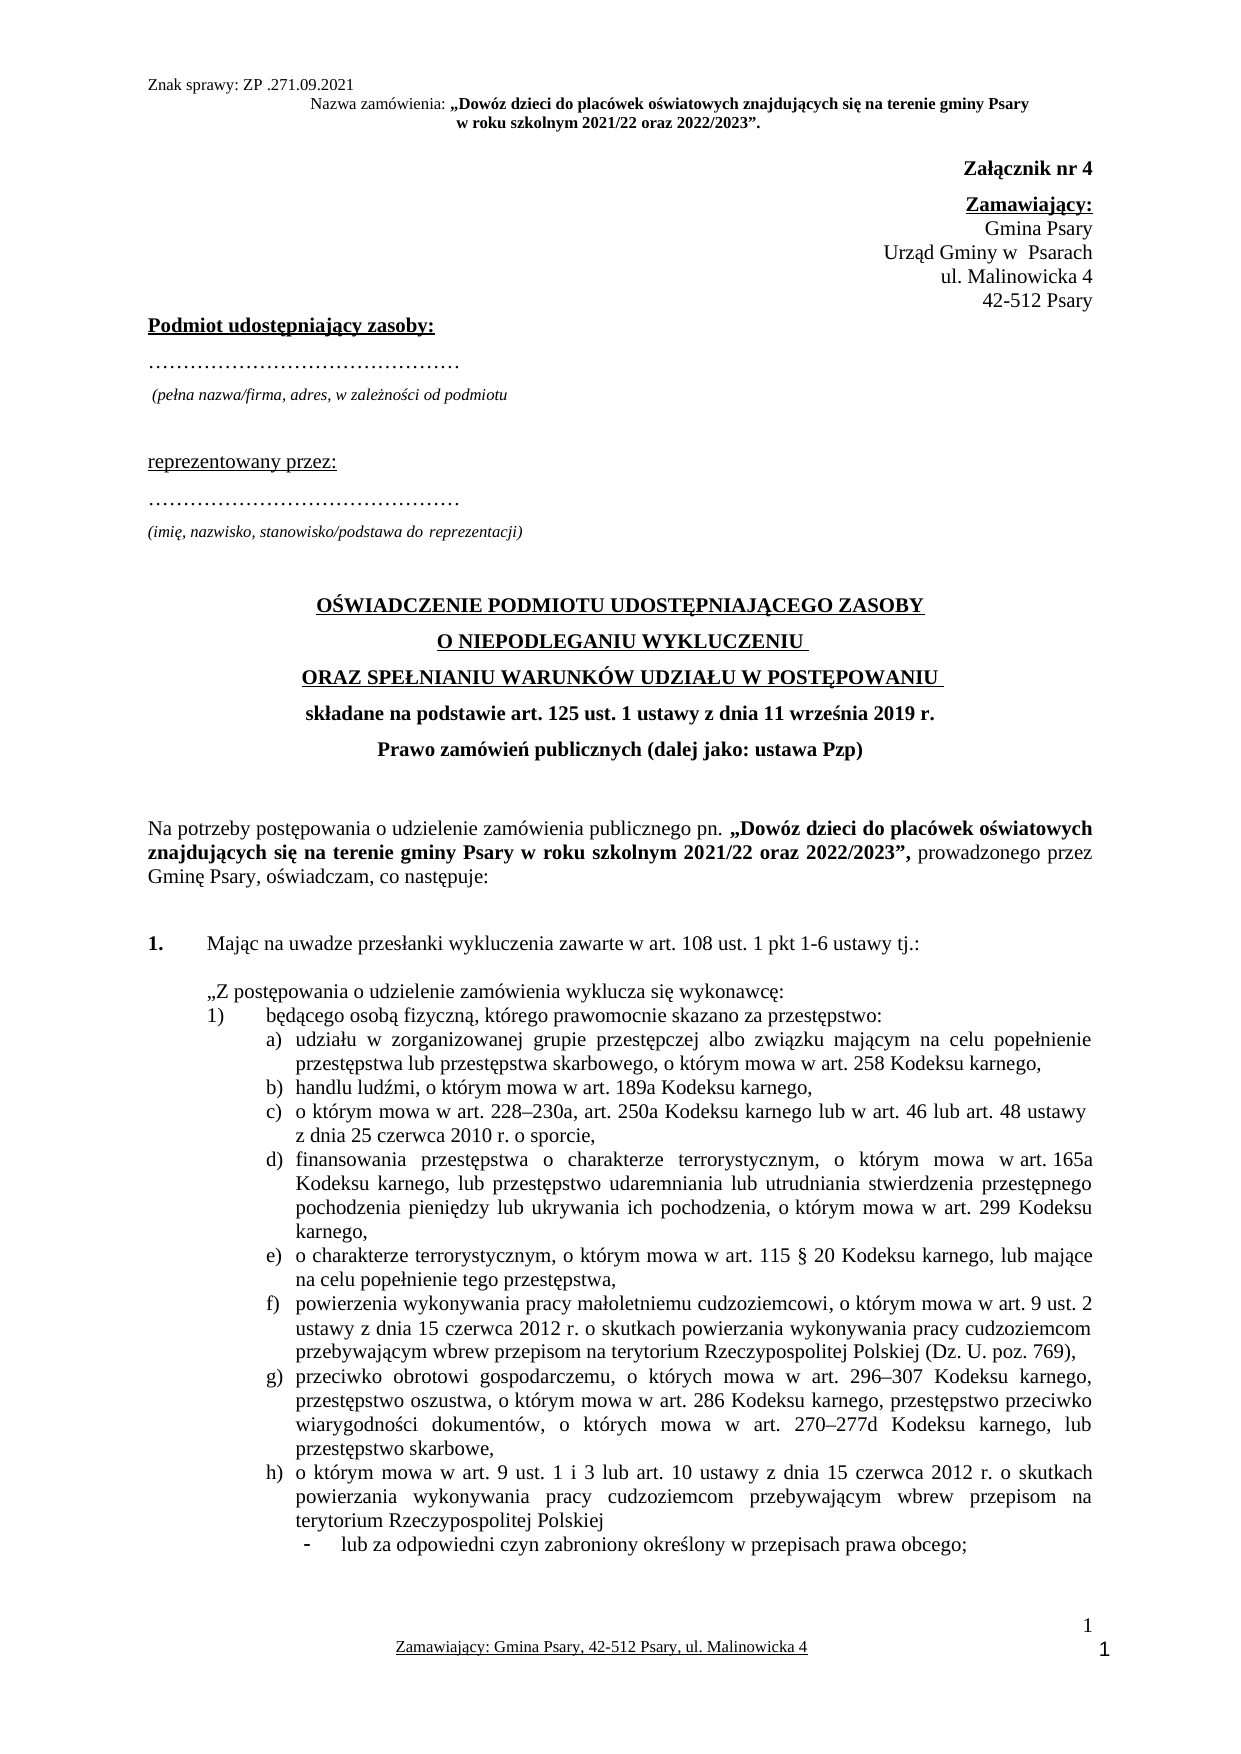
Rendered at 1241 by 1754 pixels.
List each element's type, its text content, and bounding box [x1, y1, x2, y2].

list o którym mowa w art. 9 ust. 1 i 3 lub art. 10 ustawy z dnia 15 czerwca 2012 r. o skutkach powierzania wykonywania pracy cudzoziemcom przebywającym wbrew przepisom na terytorium Rzeczypospolitej Polskiej [266, 1460, 1093, 1532]
list lub za odpowiedni czyn zabroniony określony w przepisach prawa obcego; [303, 1532, 1093, 1556]
text ul. Malinowicka 4 [153, 264, 1093, 288]
text Urząd Gminy w Psarach [153, 240, 1093, 264]
list przeciwko obrotowi gospodarczemu, o których mowa w art. 296–307 Kodeksu karnego, przestępstwo oszustwa, o którym mowa w art. 286 Kodeksu karnego, przestępstwo przeciwko wiarygodności dokumentów, o których mowa w art. 270–277d Kodeksu karnego, lub przestępstwo skarbowe, [266, 1363, 1093, 1460]
text Na potrzeby postępowania o udzielenie zamówienia publicznego pn. „Dowóz dzieci do placówek oświatowych znajdujących się na terenie gminy Psary w roku szkolnym 2021/22 oraz 2022/2023”, prowadzonego przez Gminę Psary, oświadczam, co następuje: [148, 816, 1093, 888]
text ORAZ SPEŁNIANIU WARUNKÓW UDZIAŁU W POSTĘPOWANIU [148, 665, 1093, 689]
text O NIEPODLEGANIU WYKLUCZENIU [148, 629, 1093, 653]
text ……………………………………… [148, 485, 472, 509]
text (imię, nazwisko, stanowisko/podstawa do reprezentacji) [148, 521, 591, 541]
text Załącznik nr 4 [148, 156, 1093, 180]
text reprezentowany przez: [148, 449, 1093, 473]
list o charakterze terrorystycznym, o którym mowa w art. 115 § 20 Kodeksu karnego, lub mające na celu popełnienie tego przestępstwa, [266, 1243, 1093, 1291]
text ……………………………………… [148, 348, 591, 373]
list udziału w zorganizowanej grupie przestępczej albo związku mającym na celu popełnienie przestępstwa lub przestępstwa skarbowego, o którym mowa w art. 258 Kodeksu karnego, [266, 1027, 1093, 1075]
list będącego osobą fizyczną, którego prawomocnie skazano za przestępstwo: [207, 1003, 1093, 1027]
text 42-512 Psary [153, 288, 1093, 312]
list finansowania przestępstwa o charakterze terrorystycznym, o którym mowa w art. 165a Kodeksu karnego, lub przestępstwo udaremniania lub utrudniania stwierdzenia przestępnego pochodzenia pieniędzy lub ukrywania ich pochodzenia, o którym mowa w art. 299 Kodeksu karnego, [266, 1147, 1093, 1243]
list handlu ludźmi, o którym mowa w art. 189a Kodeksu karnego, [266, 1075, 1093, 1099]
text OŚWIADCZENIE PODMIOTU UDOSTĘPNIAJĄCEGO ZASOBY [148, 593, 1093, 617]
list o którym mowa w art. 228–230a, art. 250a Kodeksu karnego lub w art. 46 lub art. 48 ustawy z dnia 25 czerwca 2010 r. o sporcie, [266, 1099, 1093, 1147]
list Mając na uwadze przesłanki wykluczenia zawarte w art. 108 ust. 1 pkt 1-6 ustawy tj.: [148, 930, 1093, 954]
text Zamawiający: [148, 192, 1093, 216]
text (pełna nazwa/firma, adres, w zależności od podmiotu [148, 384, 591, 404]
text składane na podstawie art. 125 ust. 1 ustawy z dnia 11 września 2019 r. [148, 701, 1093, 725]
text Gmina Psary [153, 216, 1093, 240]
text „Z postępowania o udzielenie zamówienia wyklucza się wykonawcę: [148, 978, 1093, 1003]
text Podmiot udostępniający zasoby: [148, 312, 1093, 337]
text Prawo zamówień publicznych (dalej jako: ustawa Pzp) [148, 737, 1093, 761]
list powierzenia wykonywania pracy małoletniemu cudzoziemcowi, o którym mowa w art. 9 ust. 2 ustawy z dnia 15 czerwca 2012 r. o skutkach powierzania wykonywania pracy cudzoziemcom przebywającym wbrew przepisom na terytorium Rzeczypospolitej Polskiej (Dz. U. poz. 769), [266, 1291, 1093, 1363]
